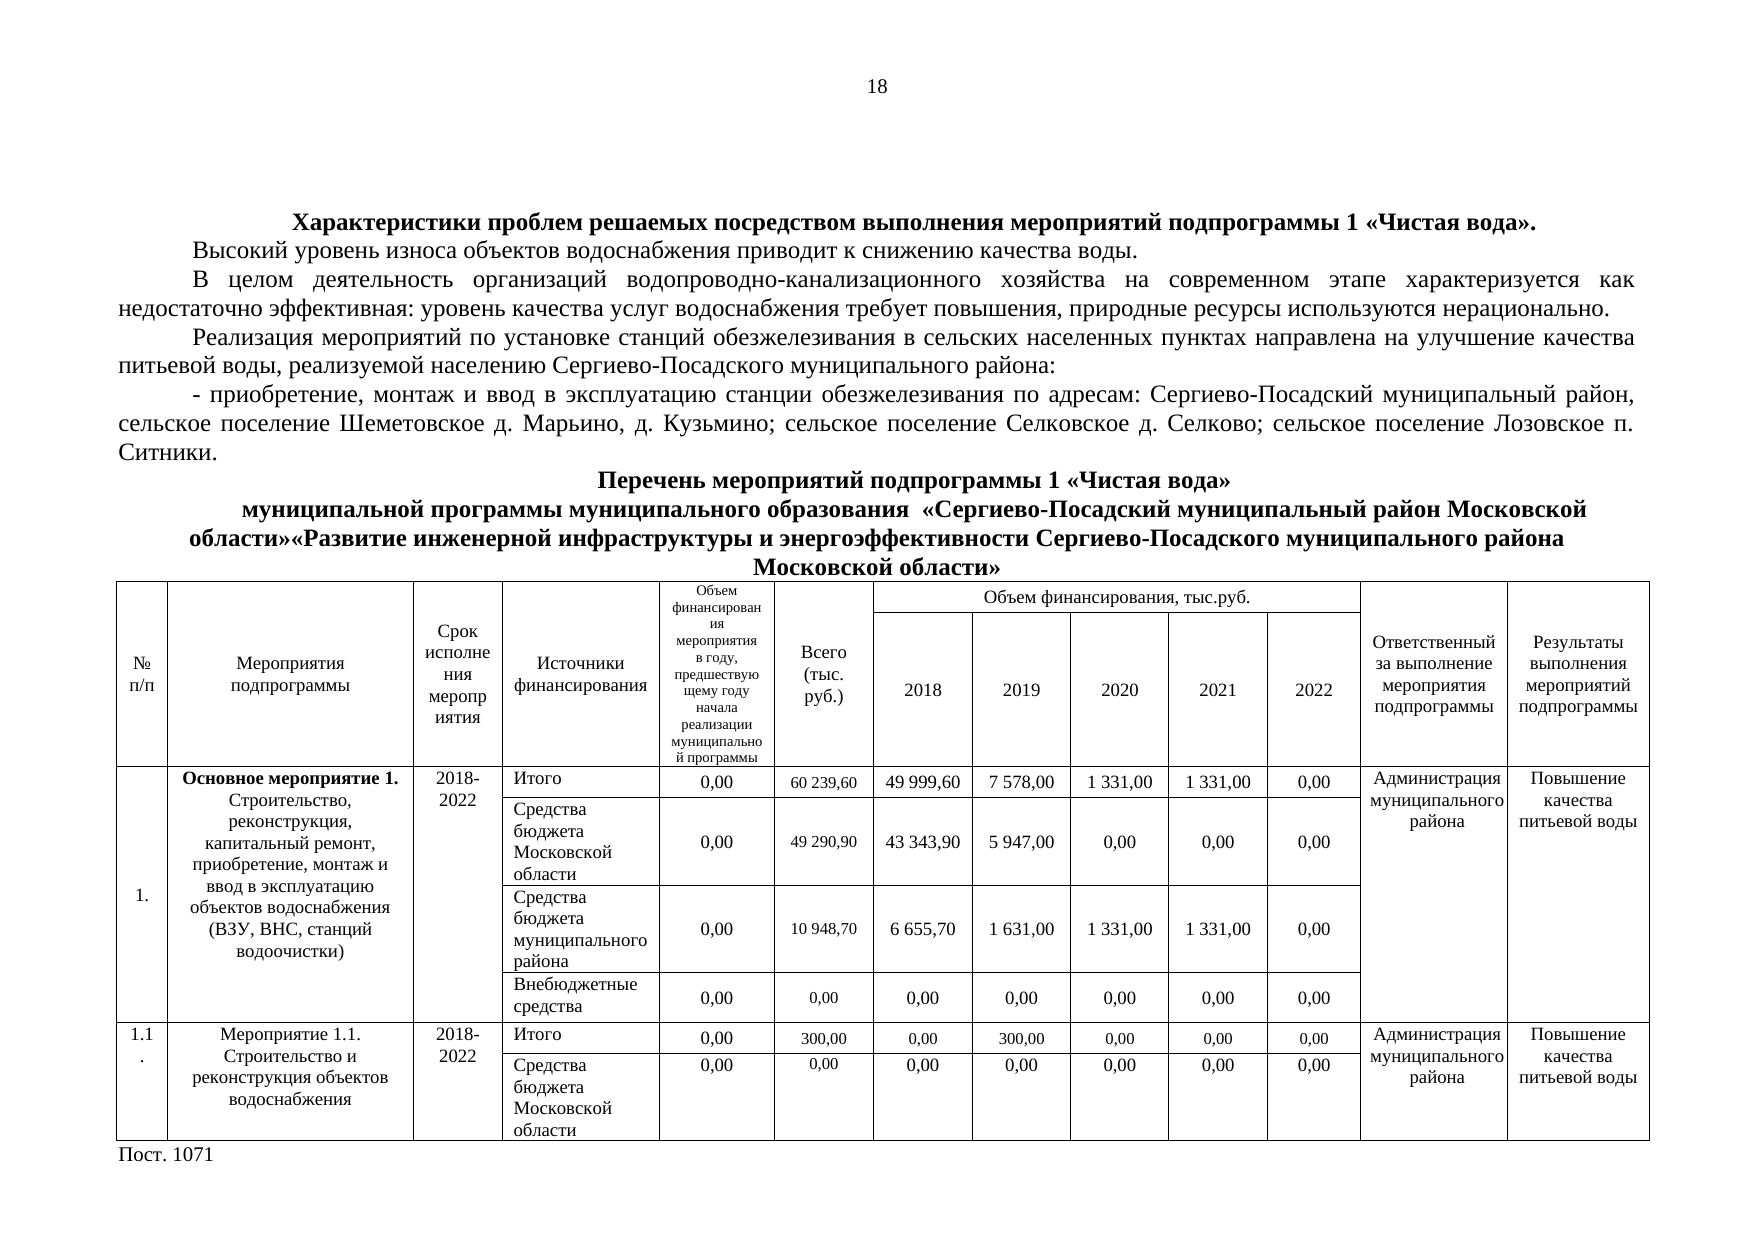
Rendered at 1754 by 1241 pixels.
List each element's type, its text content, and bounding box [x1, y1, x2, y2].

table_cell 0,00 [660, 798, 774, 884]
table_cell 2019 [973, 613, 1070, 766]
table_cell 0,00 [660, 886, 774, 972]
table_cell 2021 [1169, 613, 1267, 766]
table_cell 60 239,60 [775, 767, 873, 797]
table_cell 0,00 [1268, 886, 1360, 972]
table_header Источники финансирования [503, 582, 659, 766]
table_cell 43 343,90 [874, 798, 972, 884]
text - приобретение, монтаж и ввод в эксплуатацию станции обезжелезивания по адресам: Сергиево-Посадский муниципальный район, сельское поселение Шеметовское д. Марьино, д. Кузьмино; сельское поселение Селковское д. Селково; сельское поселение Лозовское п. Ситники. [118, 379, 1636, 466]
table_cell 0,00 [660, 767, 774, 797]
table_cell 0,00 [660, 973, 774, 1022]
table_cell 0,00 [1169, 798, 1267, 884]
table_cell 1. [117, 767, 167, 1022]
table_header Мероприятия подпрограммы [168, 582, 413, 766]
table_cell 1 631,00 [973, 886, 1070, 972]
table_cell 1 331,00 [1169, 886, 1267, 972]
table_cell 7 578,00 [973, 767, 1070, 797]
table_header Результаты выполнения мероприятий подпрограммы [1508, 582, 1649, 766]
table_cell 2020 [1071, 613, 1168, 766]
table_cell 2018-2022 [414, 767, 502, 1022]
table_header Срок исполнения мероприятия [414, 582, 502, 766]
table_cell 1 331,00 [1071, 767, 1168, 797]
table_cell 0,00 [973, 1054, 1070, 1140]
table_cell 2022 [1268, 613, 1360, 766]
table_header Всего (тыс. руб.) [775, 582, 873, 766]
table_cell 0,00 [1268, 1023, 1360, 1053]
table_cell 0,00 [874, 973, 972, 1022]
table_cell 1 331,00 [1071, 886, 1168, 972]
table_cell Внебюджетные средства [503, 973, 659, 1022]
table_cell 0,00 [874, 1023, 972, 1053]
table_cell 0,00 [1268, 973, 1360, 1022]
table_cell Администрация муниципального района [1361, 767, 1507, 1022]
table_cell Средства бюджета Московской области [503, 798, 659, 884]
table_cell 0,00 [1071, 1054, 1168, 1140]
table_cell 49 290,90 [775, 798, 873, 884]
table_cell 0,00 [1071, 1023, 1168, 1053]
table_cell 10 948,70 [775, 886, 873, 972]
table_cell 0,00 [1268, 1054, 1360, 1140]
text Реализация мероприятий по установке станций обезжелезивания в сельских населенных пунктах направлена на улучшение качества питьевой воды, реализуемой населению Сергиево-Посадского муниципального района: [118, 322, 1636, 379]
table_cell 0,00 [874, 1054, 972, 1140]
table_cell 2018 [874, 613, 972, 766]
table_cell 0,00 [660, 1023, 774, 1053]
table_cell 1.1. [117, 1023, 167, 1140]
table_cell 300,00 [775, 1023, 873, 1053]
table_cell 2018-2022 [414, 1023, 502, 1140]
table_cell Мероприятие 1.1. Строительство и реконструкция объектов водоснабжения [168, 1023, 413, 1140]
table_cell 0,00 [973, 973, 1070, 1022]
table_cell Администрация муниципального района [1361, 1023, 1507, 1140]
table_cell 0,00 [1169, 973, 1267, 1022]
text Характеристики проблем решаемых посредством выполнения мероприятий подпрограммы 1 «Чистая вода». [118, 207, 1636, 236]
table_cell Средства бюджета Московской области [503, 1054, 659, 1140]
table_cell Средства бюджета муниципального района [503, 886, 659, 972]
table_cell Повышение качества питьевой воды [1508, 767, 1649, 1022]
table_cell 0,00 [660, 1054, 774, 1140]
table_cell Итого [503, 767, 659, 797]
table_cell 0,00 [1268, 798, 1360, 884]
table_cell 6 655,70 [874, 886, 972, 972]
table_cell 0,00 [1169, 1054, 1267, 1140]
table_cell 0,00 [775, 1054, 873, 1140]
table_cell 49 999,60 [874, 767, 972, 797]
text Высокий уровень износа объектов водоснабжения приводит к снижению качества воды. [118, 236, 1636, 264]
table_cell 0,00 [1071, 973, 1168, 1022]
table_cell 1 331,00 [1169, 767, 1267, 797]
text муниципальной программы муниципального образования «Сергиево-Посадский муниципальный район Московской области»«Развитие инженерной инфраструктуры и энергоэффективности Сергиево-Посадского муниципального района Московской области» [118, 494, 1636, 581]
table_cell 0,00 [1268, 767, 1360, 797]
table_header Объем финансирования, тыс.руб. [874, 582, 1360, 612]
table_cell 300,00 [973, 1023, 1070, 1053]
text Перечень мероприятий подпрограммы 1 «Чистая вода» [118, 466, 1636, 494]
table_header Объем финансирования мероприятия в году, предшествующему году начала реализации муниципальной программы [660, 582, 774, 766]
table_cell Основное мероприятие 1. Строительство, реконструкция, капитальный ремонт, приобретение, монтаж и ввод в эксплуатацию объектов водоснабжения (ВЗУ, ВНС, станций водоочистки) [168, 767, 413, 1022]
table_cell 0,00 [775, 973, 873, 1022]
table_cell 5 947,00 [973, 798, 1070, 884]
table_cell 0,00 [1169, 1023, 1267, 1053]
text В целом деятельность организаций водопроводно-канализационного хозяйства на современном этапе характеризуется как недостаточно эффективная: уровень качества услуг водоснабжения требует повышения, природные ресурсы используются нерационально. [118, 264, 1636, 322]
table_cell 0,00 [1071, 798, 1168, 884]
table_cell Итого [503, 1023, 659, 1053]
table_header № п/п [117, 582, 167, 766]
table_header Ответственный за выполнение мероприятия подпрограммы [1361, 582, 1507, 766]
table_cell Повышение качества питьевой воды [1508, 1023, 1649, 1140]
